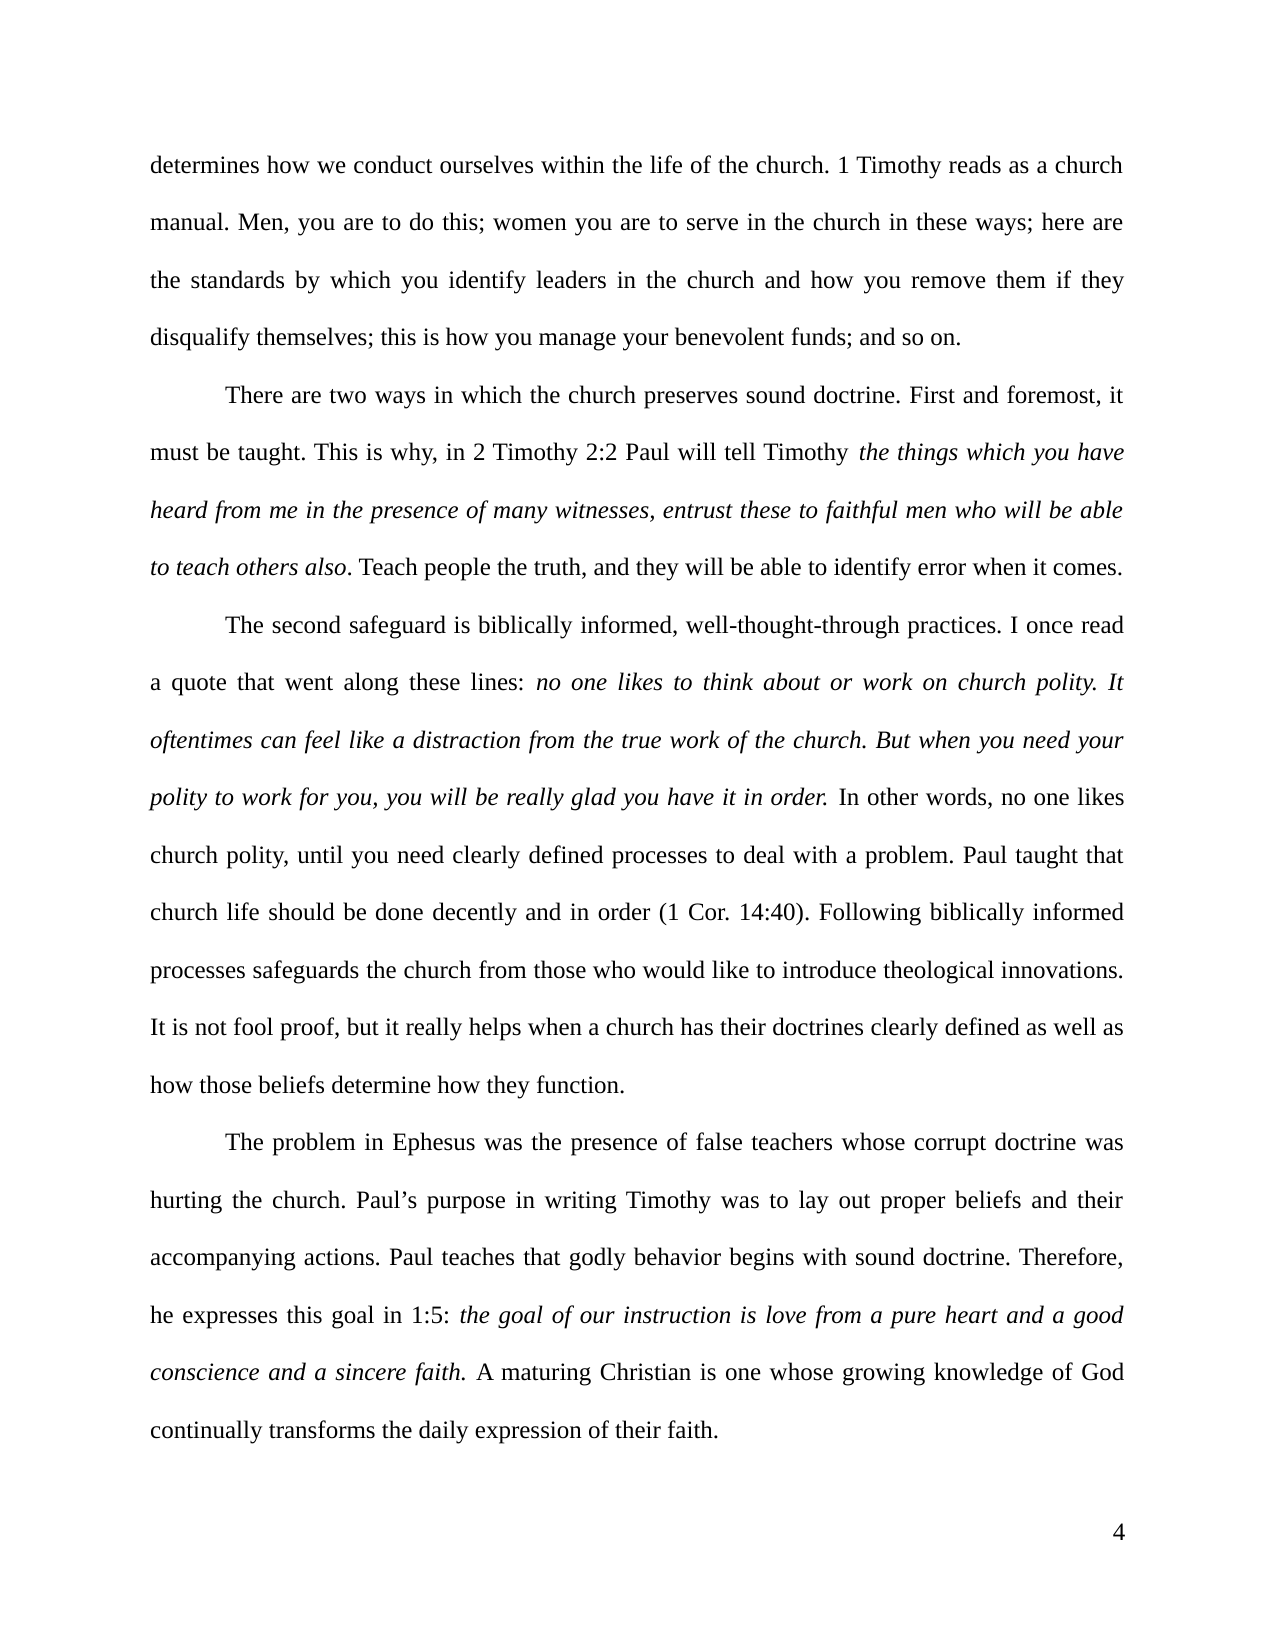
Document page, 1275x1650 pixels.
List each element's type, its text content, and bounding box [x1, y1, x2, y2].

text The second safeguard is biblically informed, well-thought-through practices. I once read a quote that went along these lines: no one likes to think about or work on church polity. It oftentimes can feel like a distraction from the true work of the church. But when you need your polity to work for you, you will be really glad you have it in order. In other words, no one likes church polity, until you need clearly defined processes to deal with a problem. Paul taught that church life should be done decently and in order (1 Cor. 14:40). Following biblically informed processes safeguards the church from those who would like to introduce theological innovations. It is not fool proof, but it really helps when a church has their doctrines clearly defined as well as how those beliefs determine how they function. [150, 610, 1125, 1099]
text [150, 150, 1125, 351]
text The problem in Ephesus was the presence of false teachers whose corrupt doctrine was hurting the church. Paul’s purpose in writing Timothy was to lay out proper beliefs and their accompanying actions. Paul teaches that godly behavior begins with sound doctrine. Therefore, he expresses this goal in 1:5: the goal of our instruction is love from a pure heart and a good conscience and a sincere faith. A maturing Christian is one whose growing knowledge of God continually transforms the daily expression of their faith. [150, 1127, 1125, 1444]
text There are two ways in which the church preserves sound doctrine. First and foremost, it must be taught. This is why, in 2 Timothy 2:2 Paul will tell Timothy the things which you have heard from me in the presence of many witnesses, entrust these to faithful men who will be able to teach others also. Teach people the truth, and they will be able to identify error when it comes. [150, 380, 1125, 581]
